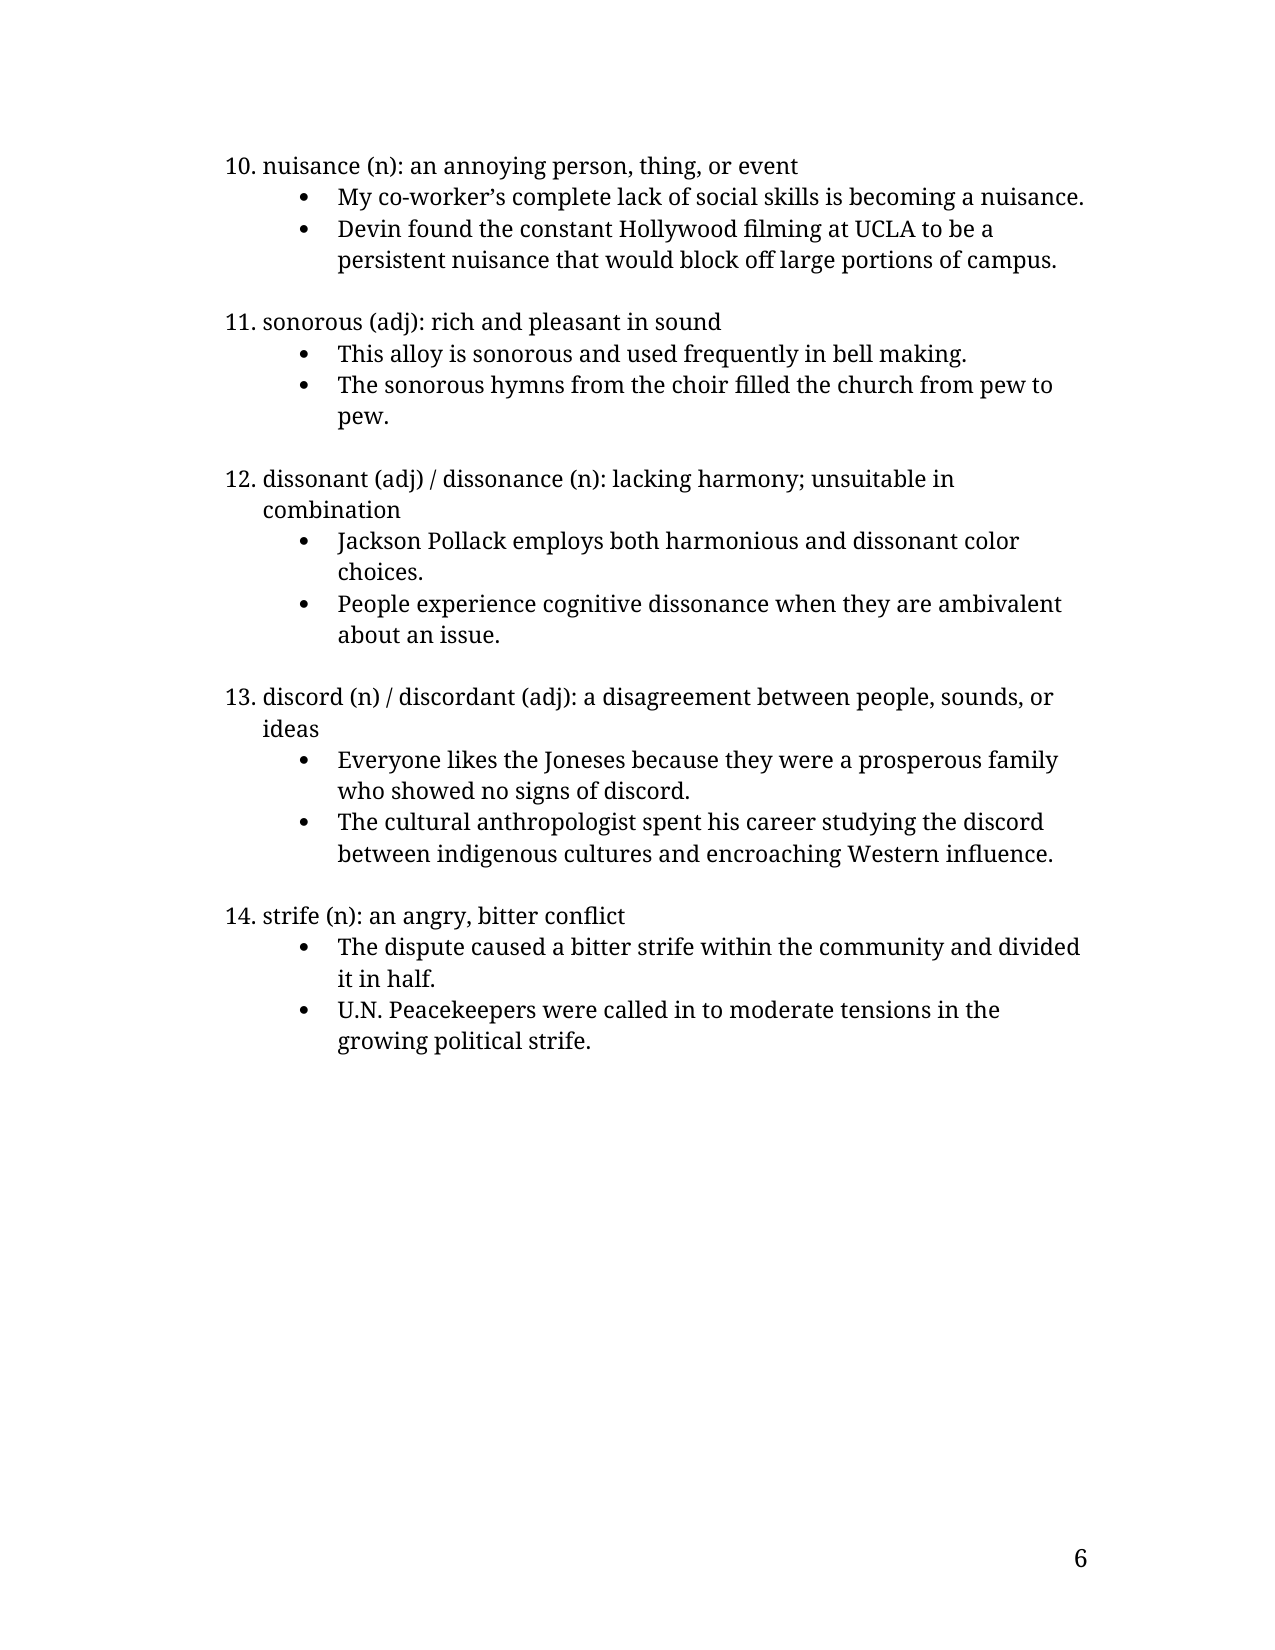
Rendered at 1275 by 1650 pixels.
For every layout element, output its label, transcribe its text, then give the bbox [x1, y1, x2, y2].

list sonorous (adj): rich and pleasant in sound [225, 306, 1087, 337]
list strife (n): an angry, bitter conflict [225, 900, 1087, 931]
list nuisance (n): an annoying person, thing, or event [225, 150, 1087, 181]
list People experience cognitive dissonance when they are ambivalent about an issue. [300, 587, 1087, 650]
list This alloy is sonorous and used frequently in bell making. [300, 337, 1087, 369]
list Everyone likes the Joneses because they were a prosperous family who showed no signs of discord. [300, 744, 1087, 806]
list The sonorous hymns from the choir filled the church from pew to pew. [300, 369, 1087, 431]
list dissonant (adj) / dissonance (n): lacking harmony; unsuitable in combination [225, 462, 1087, 525]
list Devin found the constant Hollywood filming at UCLA to be a persistent nuisance that would block off large portions of campus. [300, 212, 1087, 275]
list The cultural anthropologist spent his career studying the discord between indigenous cultures and encroaching Western influence. [300, 806, 1087, 869]
list U.N. Peacekeepers were called in to moderate tensions in the growing political strife. [300, 994, 1087, 1056]
list Jackson Pollack employs both harmonious and dissonant color choices. [300, 525, 1087, 587]
list My co-worker’s complete lack of social skills is becoming a nuisance. [300, 181, 1087, 212]
list The dispute caused a bitter strife within the community and divided it in half. [300, 931, 1087, 994]
list discord (n) / discordant (adj): a disagreement between people, sounds, or ideas [225, 681, 1087, 744]
